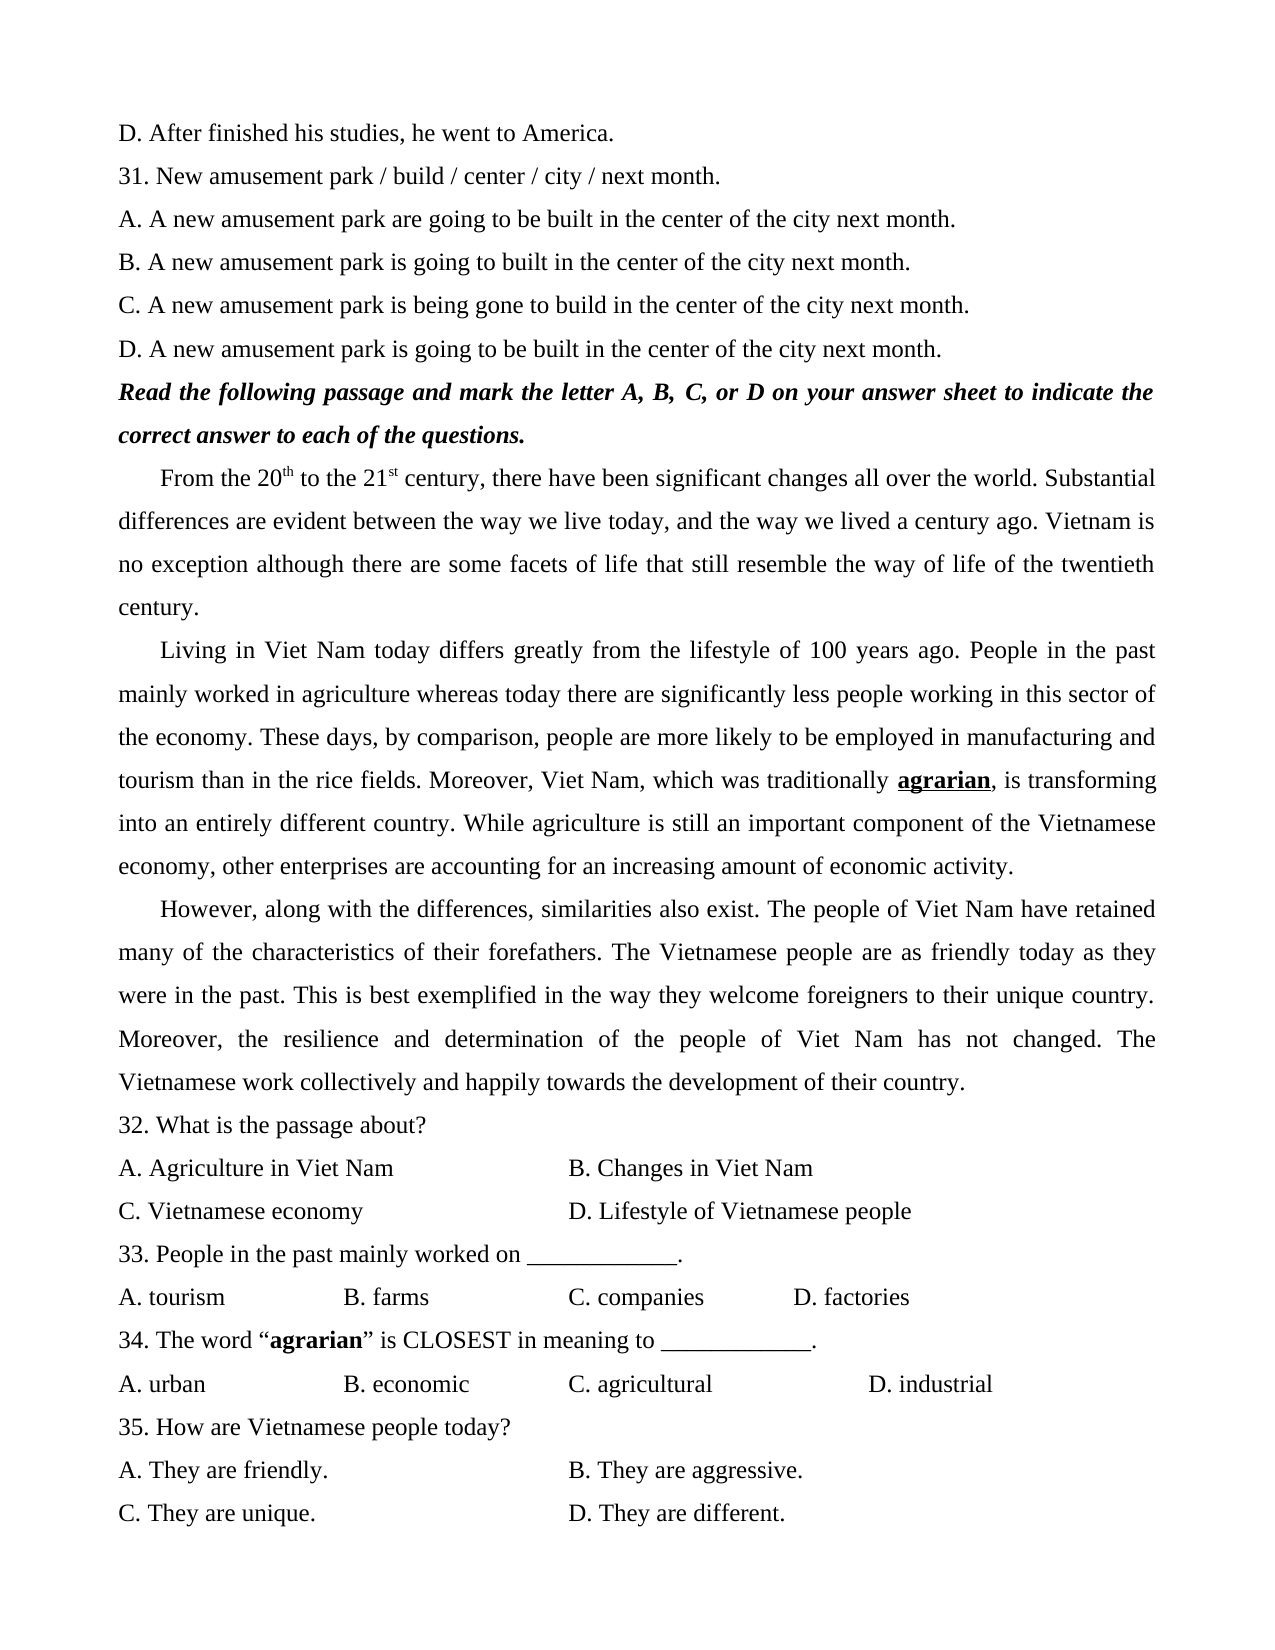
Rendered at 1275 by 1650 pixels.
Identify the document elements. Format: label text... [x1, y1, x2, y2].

text A. tourism B. farms C. companies D. factories [118, 1282, 1157, 1311]
text However, along with the differences, similarities also exist. The people of Viet Nam have retained many of the characteristics of their forefathers. The Vietnamese people are as friendly today as they were in the past. This is best exemplified in the way they welcome foreigners to their unique country. Moreover, the resilience and determination of the people of Viet Nam has not changed. The Vietnamese work collectively and happily towards the development of their country. [118, 894, 1157, 1096]
text 31. New amusement park / build / center / city / next month. [118, 161, 1157, 190]
text 32. What is the passage about? [118, 1110, 1157, 1139]
text B. A new amusement park is going to built in the center of the city next month. [118, 247, 1157, 276]
text A. A new amusement park are going to be built in the center of the city next month. [118, 204, 1157, 233]
text Living in Viet Nam today differs greatly from the lifestyle of 100 years ago. People in the past mainly worked in agriculture whereas today there are significantly less people working in this sector of the economy. These days, by comparison, people are more likely to be employed in manufacturing and tourism than in the rice fields. Moreover, Viet Nam, which was traditionally agrarian, is transforming into an entirely different country. While agriculture is still an important component of the Vietnamese economy, other enterprises are accounting for an increasing amount of economic activity. [118, 636, 1157, 880]
text A. urban B. economic C. agricultural D. industrial [118, 1369, 1157, 1397]
text From the 20th to the 21st century, there have been significant changes all over the world. Substantial differences are evident between the way we live today, and the way we lived a century ago. Vietnam is no exception although there are some facets of life that still resemble the way of life of the twentieth century. [118, 463, 1157, 621]
text C. A new amusement park is being gone to build in the center of the city next month. [118, 291, 1157, 319]
text D. After finished his studies, he went to America. [118, 118, 1157, 147]
text C. Vietnamese economy D. Lifestyle of Vietnamese people [118, 1196, 1157, 1225]
text 35. How are Vietnamese people today? [118, 1412, 1157, 1441]
text Read the following passage and mark the letter A, B, C, or D on your answer sheet to indicate the correct answer to each of the questions. [118, 377, 1157, 449]
text 33. People in the past mainly worked on ____________. [118, 1239, 1157, 1268]
text C. They are unique. D. They are different. [118, 1498, 1157, 1527]
text A. They are friendly. B. They are aggressive. [118, 1455, 1157, 1484]
text A. Agriculture in Viet Nam B. Changes in Viet Nam [118, 1153, 1157, 1182]
text 34. The word “agrarian” is CLOSEST in meaning to ____________. [118, 1326, 1157, 1354]
text D. A new amusement park is going to be built in the center of the city next month. [118, 334, 1157, 362]
